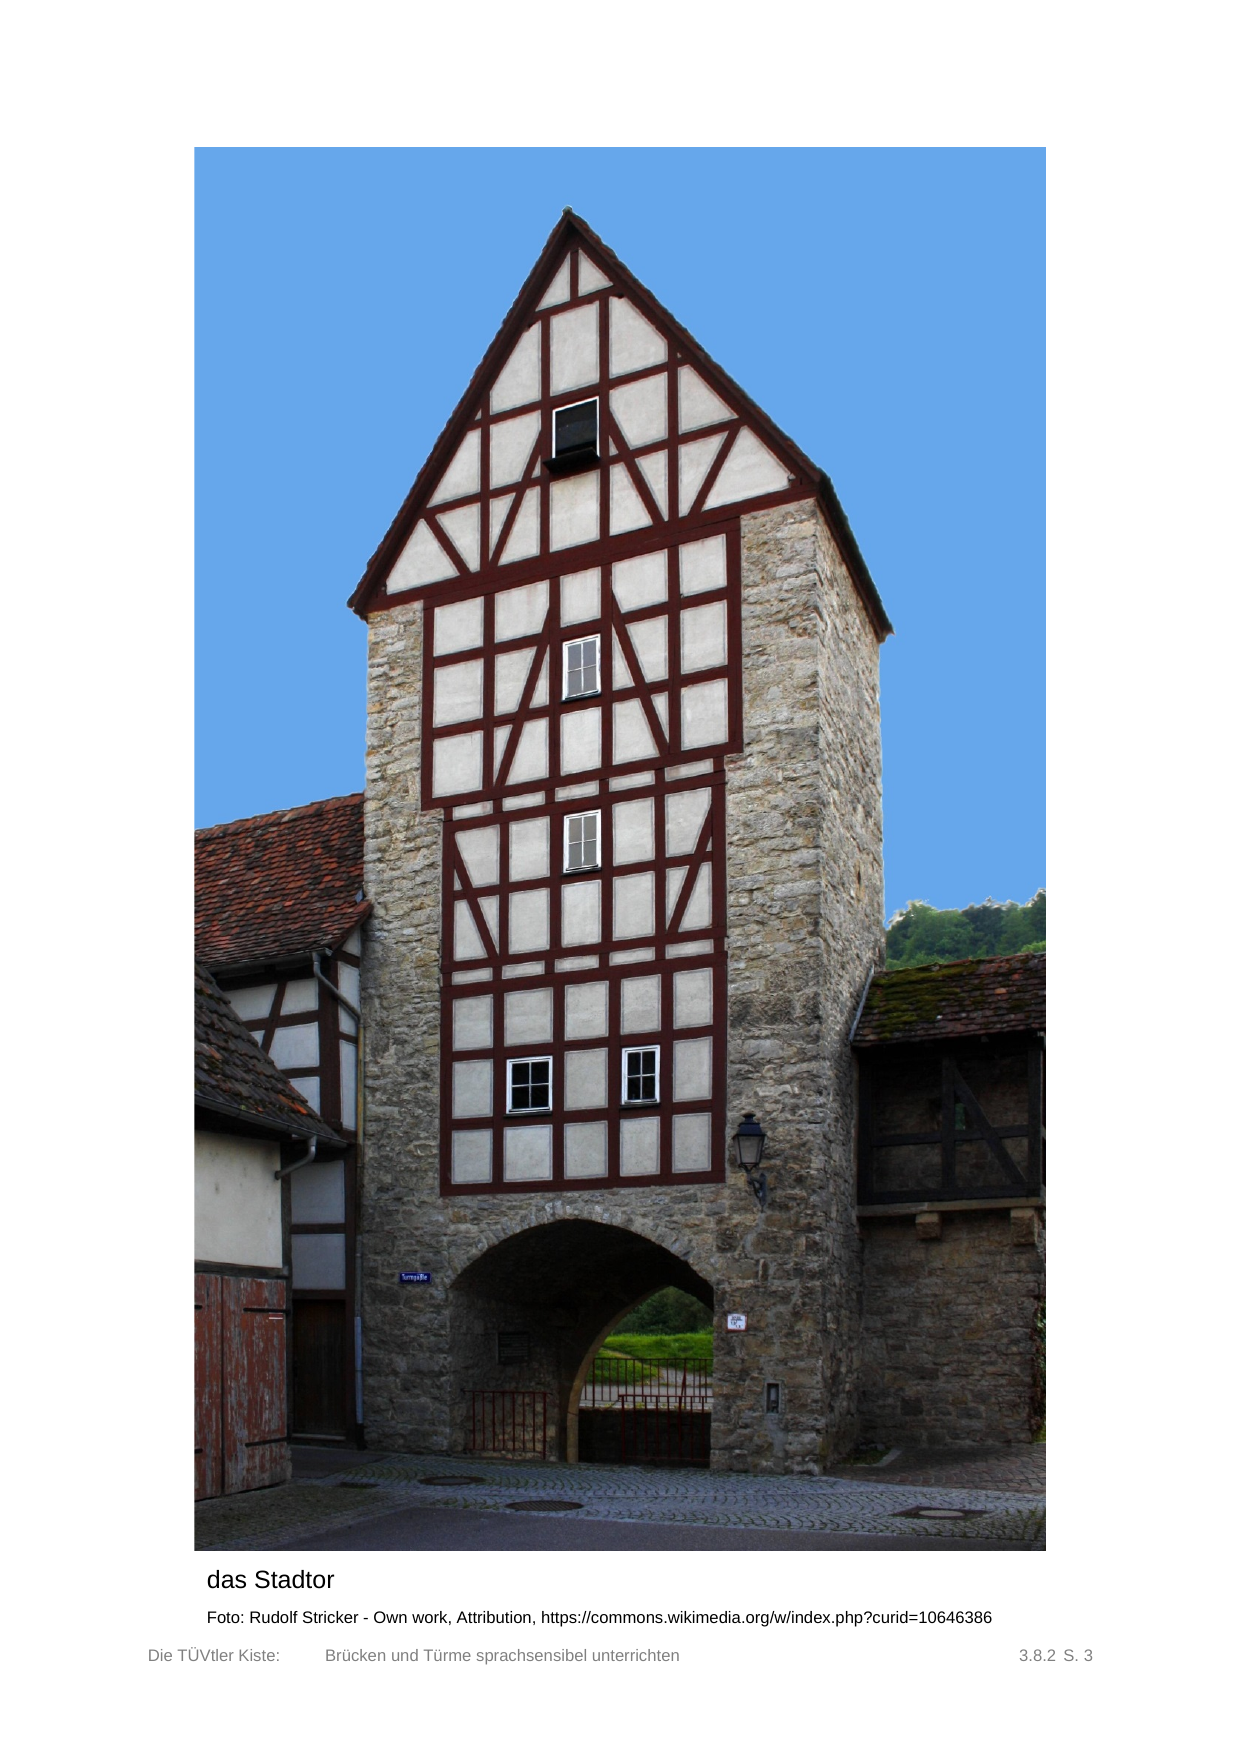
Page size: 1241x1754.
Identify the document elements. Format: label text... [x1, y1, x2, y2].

text das Stadtor [148, 1565, 1093, 1594]
picture [194, 147, 1046, 1551]
text Foto: Rudolf Stricker - Own work, Attribution, https://commons.wikimedia.org/w/index.php?curid=10646386 [148, 1608, 1093, 1627]
